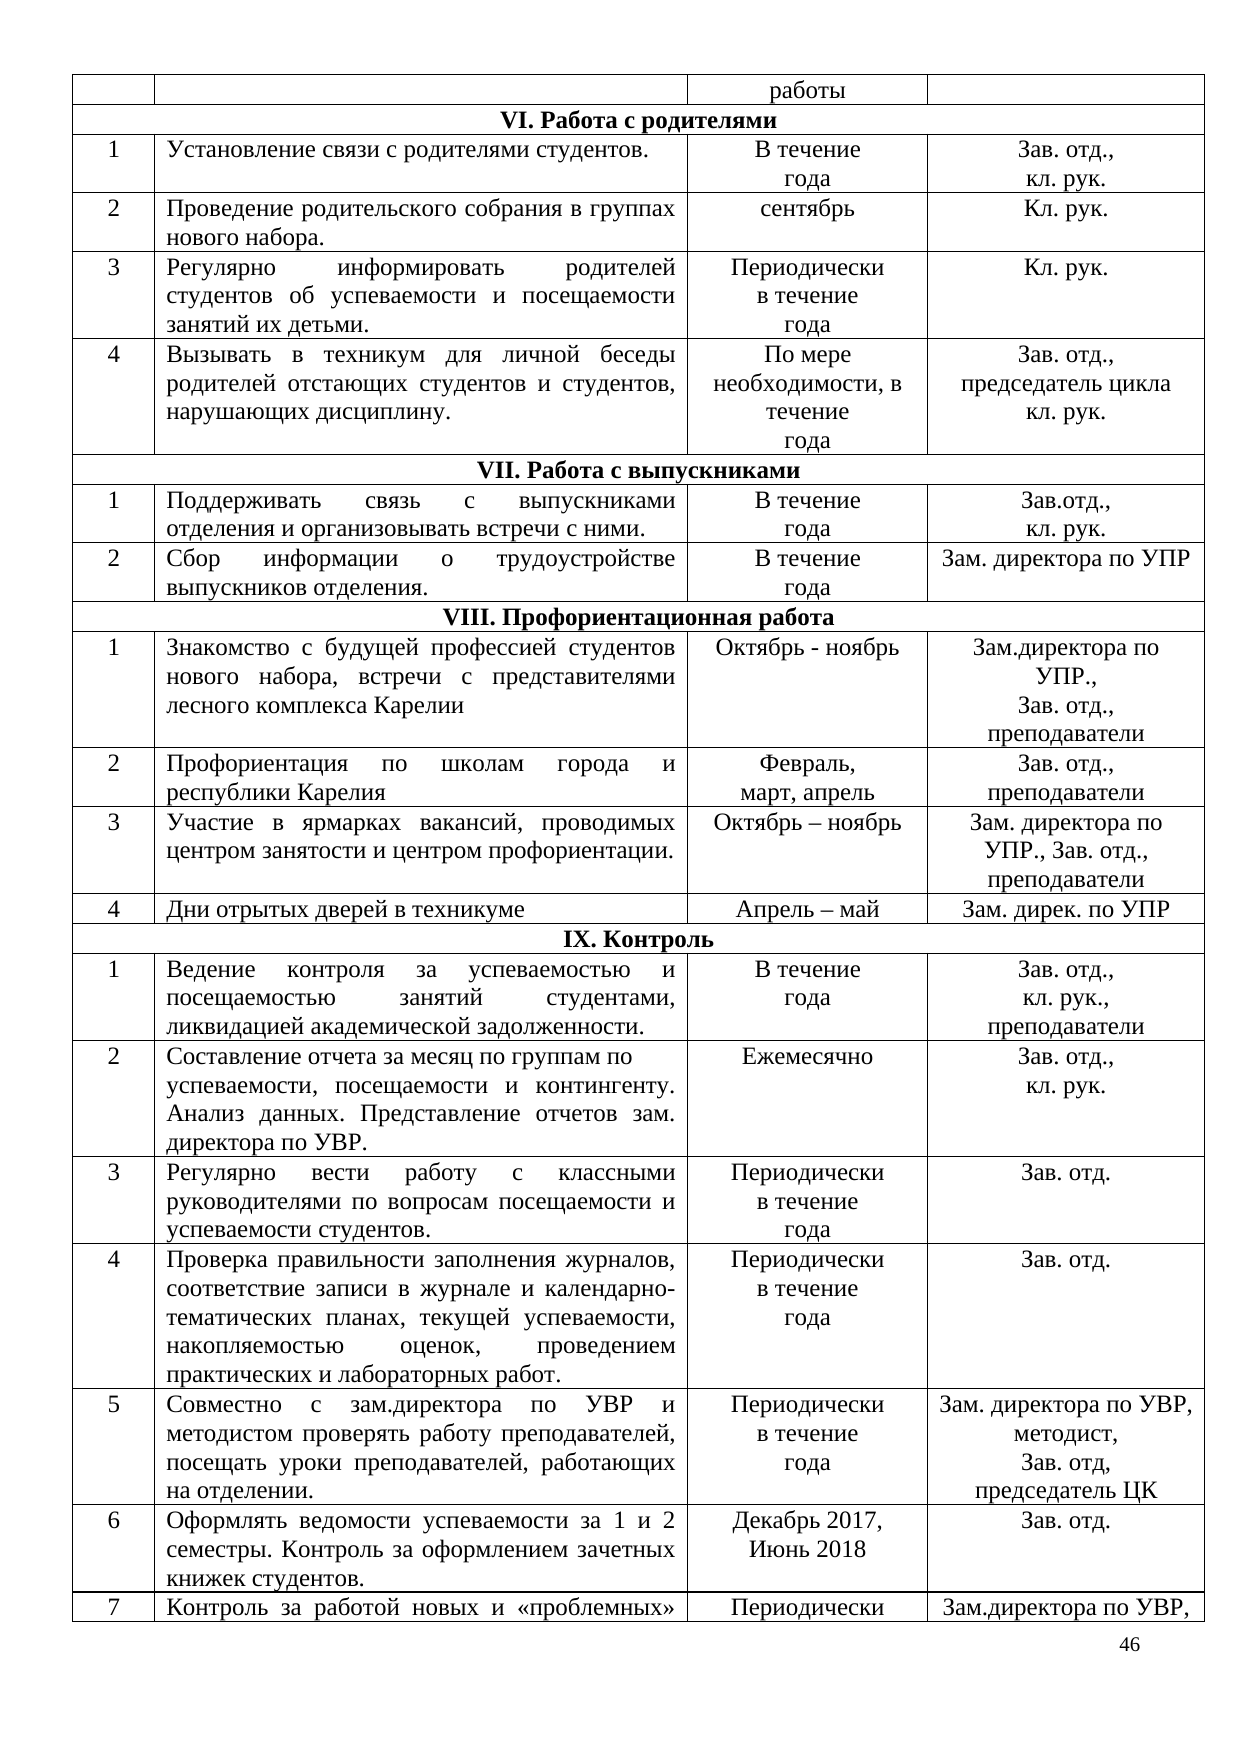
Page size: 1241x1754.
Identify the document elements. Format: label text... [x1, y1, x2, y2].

table_cell Зам. дирек. по УПР [928, 894, 1204, 923]
table_cell 6 [73, 1505, 154, 1591]
table_cell Зав. отд., кл. рук. [928, 1041, 1204, 1156]
table_cell Кл. рук. [928, 193, 1204, 251]
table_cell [928, 75, 1204, 104]
table_cell Совместно с зам.директора по УВР и методистом проверять работу преподавателей, посещать уроки преподавателей, работающих на отделении. [155, 1389, 687, 1504]
table_cell Участие в ярмарках вакансий, проводимых центром занятости и центром профориентации. [155, 807, 687, 893]
table_cell Поддерживать связь с выпускниками отделения и организовывать встречи с ними. [155, 485, 687, 542]
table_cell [155, 1593, 687, 1621]
table_cell Знакомство с будущей профессией студентов нового набора, встречи с представителями лесного комплекса Карелии [155, 632, 687, 747]
table_cell 5 [73, 1389, 154, 1504]
table_cell Сбор информации о трудоустройстве выпускников отделения. [155, 543, 687, 601]
table_cell Октябрь - ноябрь [688, 632, 927, 747]
table_cell Проверка правильности заполнения журналов, соответствие записи в журнале и календарно-тематических планах, текущей успеваемости, накопляемостью оценок, проведением практических и лабораторных работ. [155, 1244, 687, 1388]
table_cell 4 [73, 339, 154, 454]
table_cell Апрель – май [688, 894, 927, 923]
table_cell 2 [73, 193, 154, 251]
table_cell Зав. отд., кл. рук., преподаватели [928, 954, 1204, 1040]
table_cell Зам. директора по УПР [928, 543, 1204, 601]
table_cell Февраль, март, апрель [688, 748, 927, 806]
table_cell 1 [73, 632, 154, 747]
table_cell В течение года [688, 135, 927, 192]
table_cell Периодически в течение года [688, 1157, 927, 1243]
table_cell Зав. отд. [928, 1157, 1204, 1243]
table_cell Дни отрытых дверей в техникуме [155, 894, 687, 923]
table_cell Зам. директора по УПР., Зав. отд., преподаватели [928, 807, 1204, 893]
table_cell Ежемесячно [688, 1041, 927, 1156]
table_cell Регулярно информировать родителей студентов об успеваемости и посещаемости занятий их детьми. [155, 252, 687, 338]
table_cell 2 [73, 1041, 154, 1156]
table_cell Периодически в течение года [688, 1389, 927, 1504]
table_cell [688, 75, 927, 104]
table_cell Кл. рук. [928, 252, 1204, 338]
table_cell 1 [73, 485, 154, 542]
table_cell VI. Работа с родителями [73, 105, 1204, 133]
table_cell 4 [73, 1244, 154, 1388]
table_cell VIII. Профориентационная работа [73, 602, 1204, 631]
table_cell Установление связи с родителями студентов. [155, 135, 687, 192]
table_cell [688, 1593, 927, 1621]
table_cell сентябрь [688, 193, 927, 251]
table_cell 1 [73, 954, 154, 1040]
table_cell Декабрь 2017, Июнь 2018 [688, 1505, 927, 1591]
table_cell По мере необходимости, в течение года [688, 339, 927, 454]
table_cell 3 [73, 1157, 154, 1243]
table_cell Октябрь – ноябрь [688, 807, 927, 893]
table_cell Периодически в течение года [688, 252, 927, 338]
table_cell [155, 75, 687, 104]
table_cell В течение года [688, 543, 927, 601]
table_cell Регулярно вести работу с классными руководителями по вопросам посещаемости и успеваемости студентов. [155, 1157, 687, 1243]
table_cell Зав. отд., председатель цикла кл. рук. [928, 339, 1204, 454]
table_cell Проведение родительского собрания в группах нового набора. [155, 193, 687, 251]
table_cell В течение года [688, 954, 927, 1040]
table_cell Оформлять ведомости успеваемости за 1 и 2 семестры. Контроль за оформлением зачетных книжек студентов. [155, 1505, 687, 1591]
table_cell В течение года [688, 485, 927, 542]
table_cell Зам.директора по УПР., Зав. отд., преподаватели [928, 632, 1204, 747]
table_cell Ведение контроля за успеваемостью и посещаемостью занятий студентами, ликвидацией академической задолженности. [155, 954, 687, 1040]
table_cell Профориентация по школам города и республики Карелия [155, 748, 687, 806]
table_cell 6 [73, 75, 154, 104]
table_cell 1 [73, 135, 154, 192]
table_cell 2 [73, 748, 154, 806]
table_cell Зав. отд., кл. рук. [928, 135, 1204, 192]
table_cell 7 [73, 1593, 154, 1621]
table_cell Зав. отд. [928, 1505, 1204, 1591]
table_cell Зам. директора по УВР, методист, Зав. отд, председатель ЦК [928, 1389, 1204, 1504]
table_cell Зав. отд., преподаватели [928, 748, 1204, 806]
table_cell Вызывать в техникум для личной беседы родителей отстающих студентов и студентов, нарушающих дисциплину. [155, 339, 687, 454]
table_cell 2 [73, 543, 154, 601]
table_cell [928, 1593, 1204, 1621]
table_cell Составление отчета за месяц по группам по успеваемости, посещаемости и контингенту. Анализ данных. Представление отчетов зам. директора по УВР. [155, 1041, 687, 1156]
table_cell Периодически в течение года [688, 1244, 927, 1388]
table_cell Зав. отд. [928, 1244, 1204, 1388]
table_cell 3 [73, 807, 154, 893]
table_cell Зав.отд., кл. рук. [928, 485, 1204, 542]
table_cell VII. Работа с выпускниками [73, 455, 1204, 484]
table_cell IХ. Контроль [73, 924, 1204, 953]
table_cell 4 [73, 894, 154, 923]
table_cell 3 [73, 252, 154, 338]
